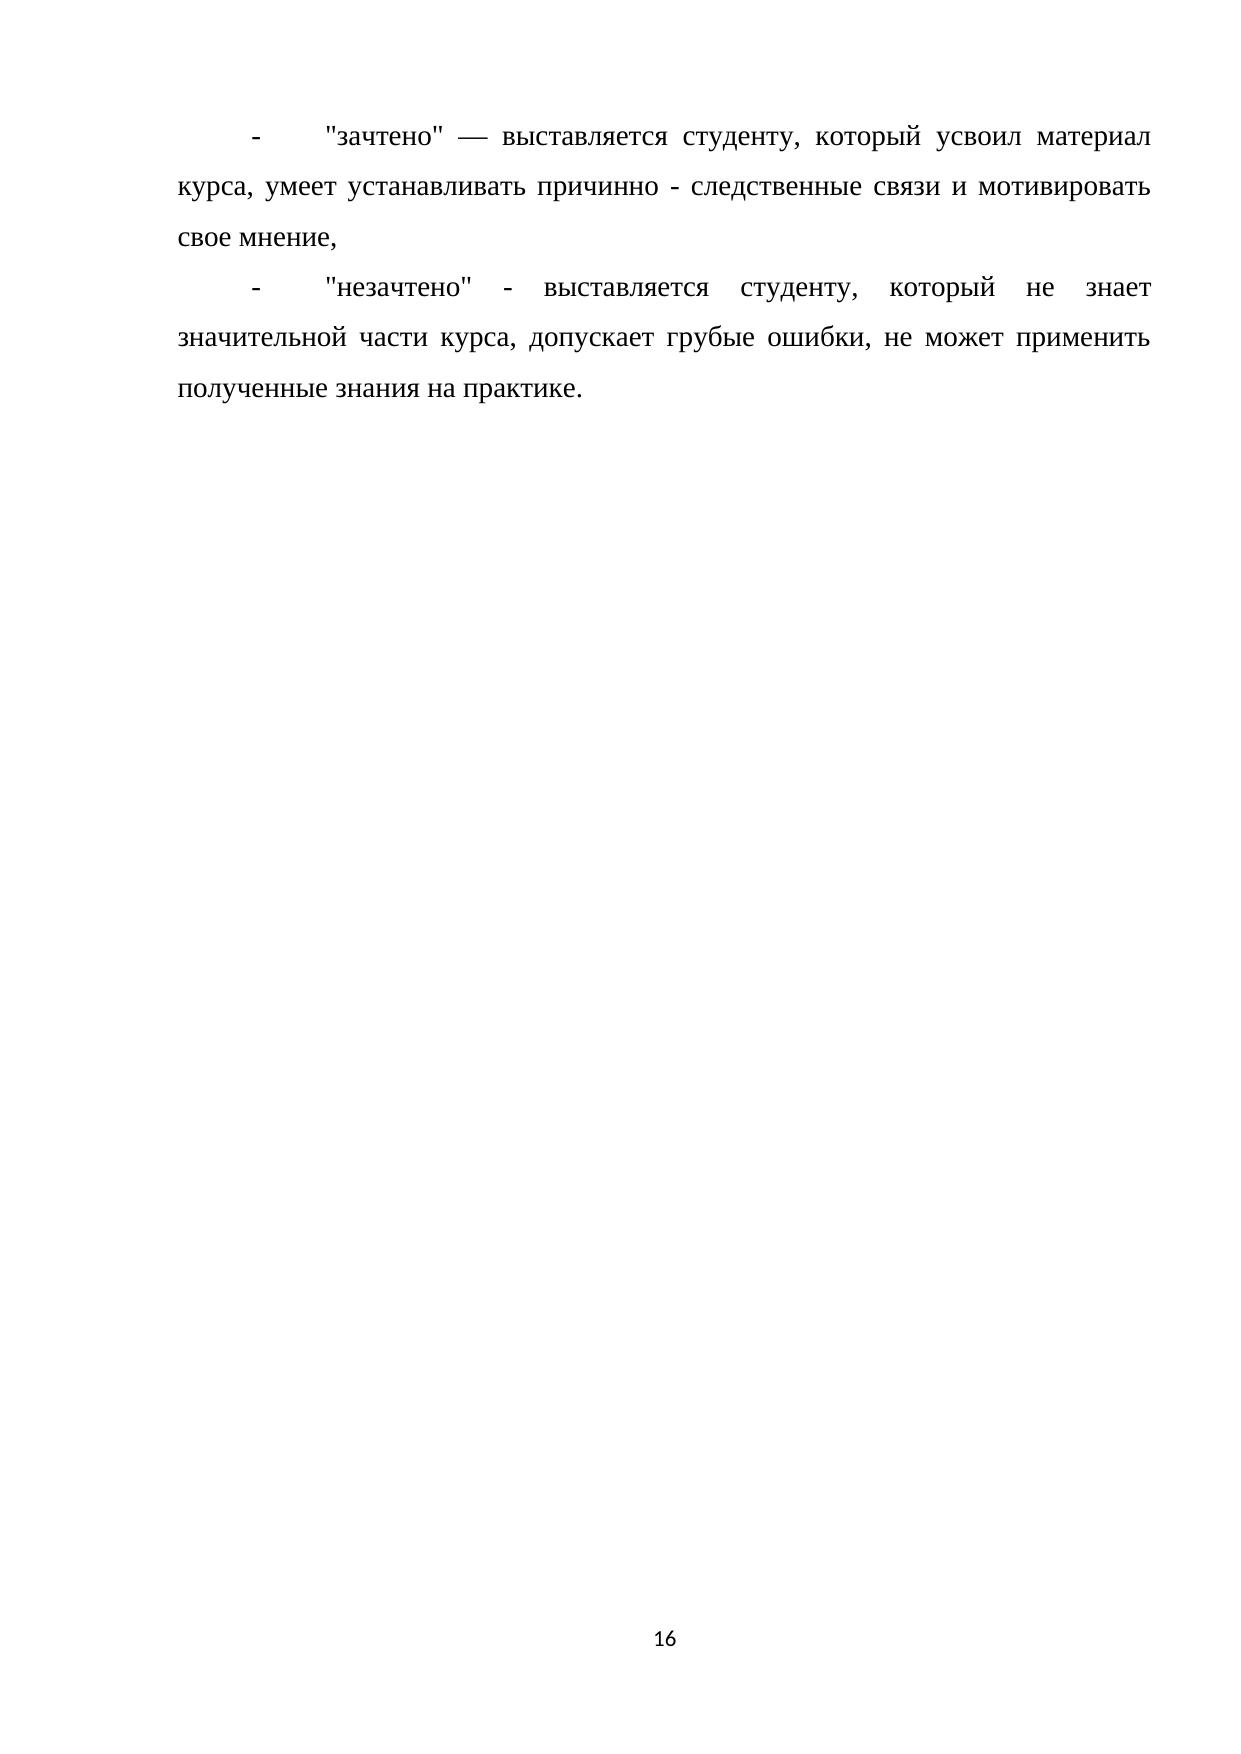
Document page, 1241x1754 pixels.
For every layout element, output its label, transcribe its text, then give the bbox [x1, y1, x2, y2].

text - "незачтено" - выставляется студенту, который не знает значительной части курса, допускает грубые ошибки, не может применить полученные знания на практике. [177, 269, 1152, 403]
text - "зачтено" — выставляется студенту, который усвоил материал курса, умеет устанавливать причинно - следственные связи и мотивировать свое мнение, [177, 118, 1152, 252]
